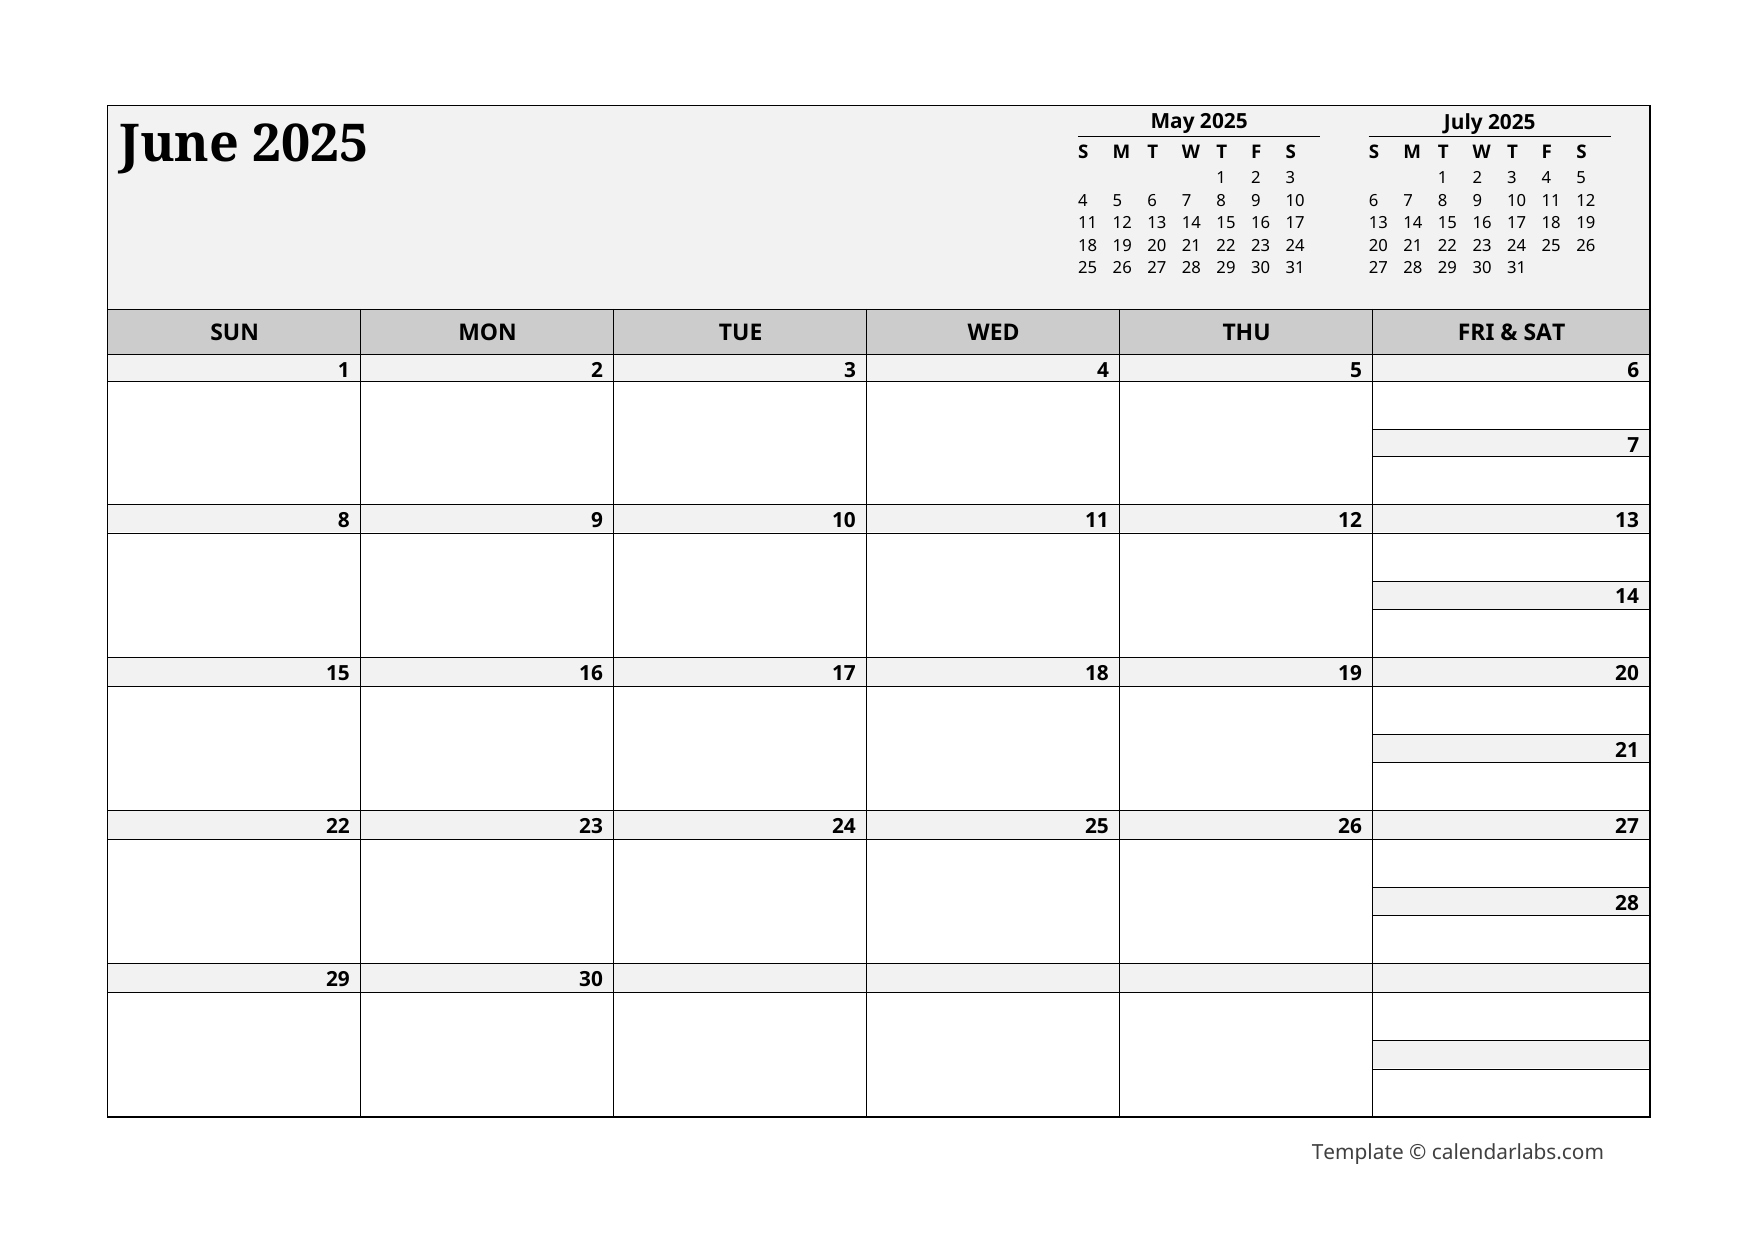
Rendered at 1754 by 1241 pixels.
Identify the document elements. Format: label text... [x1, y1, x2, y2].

table_cell SUN [108, 310, 360, 354]
table_cell [1373, 993, 1649, 1040]
table_cell [1120, 687, 1372, 810]
table_cell [1373, 763, 1649, 810]
table_cell [867, 687, 1119, 810]
table_cell TUE [614, 310, 866, 354]
table_cell [614, 840, 866, 963]
table_cell [361, 687, 613, 810]
table_cell [1120, 964, 1372, 992]
table_cell [1373, 457, 1649, 504]
table_cell 5 [1120, 355, 1372, 381]
table_cell 11 [867, 505, 1119, 532]
table_cell [1373, 916, 1649, 963]
table_cell 13 [1373, 505, 1649, 532]
table_cell [614, 687, 866, 810]
table_cell 28 [1373, 888, 1649, 915]
table_cell FRI & SAT [1373, 310, 1649, 354]
table_cell [867, 382, 1119, 504]
table_cell [614, 382, 866, 504]
table_header June 2025 [108, 106, 1022, 309]
table_cell 26 [1120, 811, 1372, 839]
table_cell [361, 993, 613, 1116]
table_cell [108, 687, 360, 810]
table_cell 4 [867, 355, 1119, 381]
table_cell 15 [108, 658, 360, 686]
table_header [1022, 106, 1331, 309]
table_cell [1373, 687, 1649, 734]
table_cell 21 [1373, 735, 1649, 762]
table_cell [361, 382, 613, 504]
table_header [1331, 106, 1622, 309]
table_cell 24 [614, 811, 866, 839]
table_cell WED [867, 310, 1119, 354]
table_cell 12 [1120, 505, 1372, 532]
table_cell THU [1120, 310, 1372, 354]
table_cell 22 [108, 811, 360, 839]
table_cell [1373, 382, 1649, 429]
table_cell 14 [1373, 582, 1649, 609]
table_cell [1373, 610, 1649, 657]
table_cell 10 [614, 505, 866, 532]
table_cell [108, 840, 360, 963]
table_header [1622, 106, 1649, 309]
table_cell MON [361, 310, 613, 354]
table_cell [1373, 1041, 1649, 1068]
table_cell 25 [867, 811, 1119, 839]
table_cell 19 [1120, 658, 1372, 686]
table_cell [867, 964, 1119, 992]
table_cell [361, 534, 613, 657]
table_cell [1120, 840, 1372, 963]
table_cell 7 [1373, 430, 1649, 456]
table_cell [867, 840, 1119, 963]
table_cell [614, 534, 866, 657]
table_cell [108, 993, 360, 1116]
table_cell [1120, 993, 1372, 1116]
table_cell [867, 993, 1119, 1116]
table_cell [1120, 534, 1372, 657]
table_cell [1373, 534, 1649, 581]
table_cell 16 [361, 658, 613, 686]
table_cell [361, 840, 613, 963]
table_cell [614, 993, 866, 1116]
table_cell 29 [108, 964, 360, 992]
table_cell [108, 534, 360, 657]
table_cell 8 [108, 505, 360, 532]
table_cell 17 [614, 658, 866, 686]
table_cell [614, 964, 866, 992]
table_cell 3 [614, 355, 866, 381]
table_cell 30 [361, 964, 613, 992]
table_cell 27 [1373, 811, 1649, 839]
table_cell 9 [361, 505, 613, 532]
table_cell 18 [867, 658, 1119, 686]
table_cell [867, 534, 1119, 657]
table_cell [1373, 964, 1649, 992]
table_cell [108, 382, 360, 504]
table_cell 6 [1373, 355, 1649, 381]
table_cell 2 [361, 355, 613, 381]
table_cell [1373, 1070, 1649, 1116]
table_cell [1120, 382, 1372, 504]
table_cell 20 [1373, 658, 1649, 686]
table_cell 23 [361, 811, 613, 839]
table_cell [1373, 840, 1649, 887]
table_cell 1 [108, 355, 360, 381]
